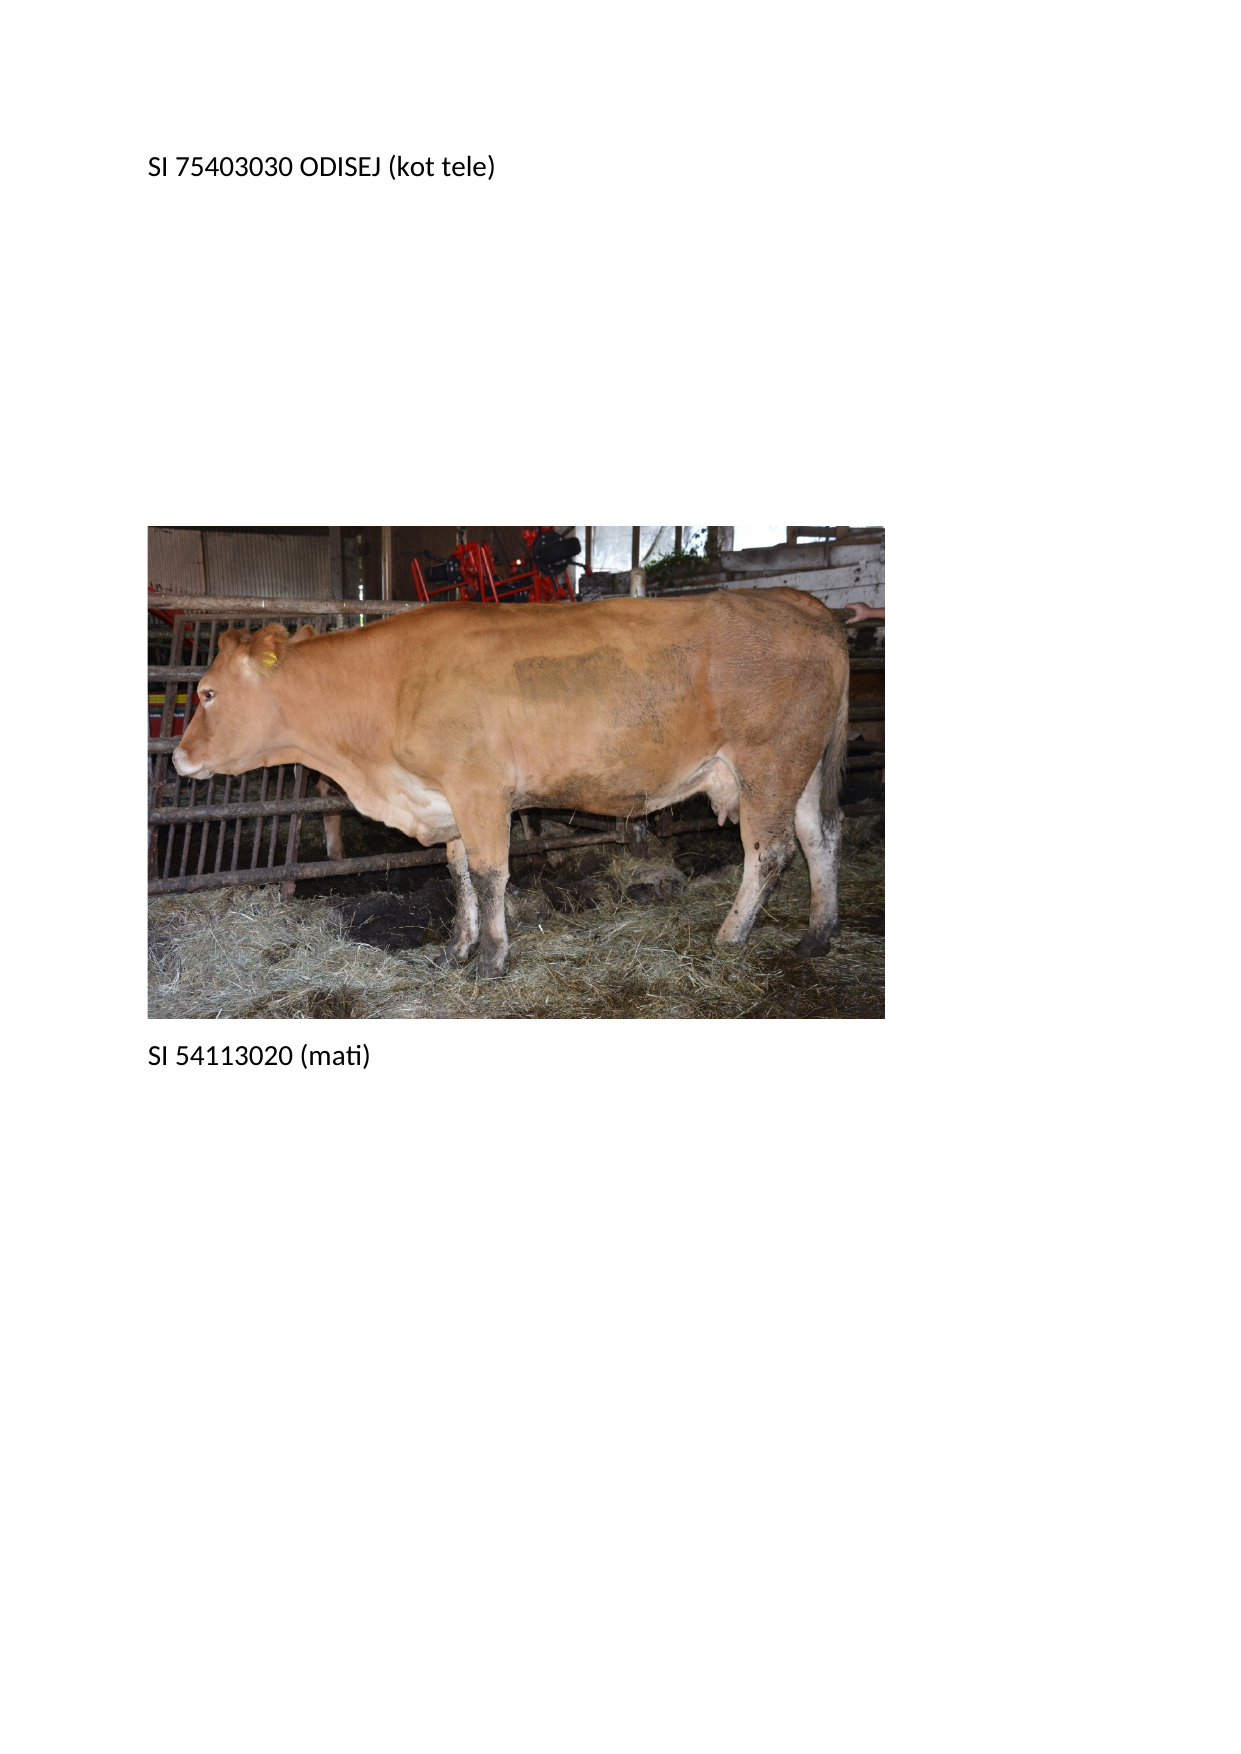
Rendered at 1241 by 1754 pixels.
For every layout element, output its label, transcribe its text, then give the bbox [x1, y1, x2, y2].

text SI 75403030 ODISEJ (kot tele) [148, 148, 1093, 183]
text SI 54113020 (mati) [148, 1037, 1093, 1073]
picture [147, 526, 885, 1019]
